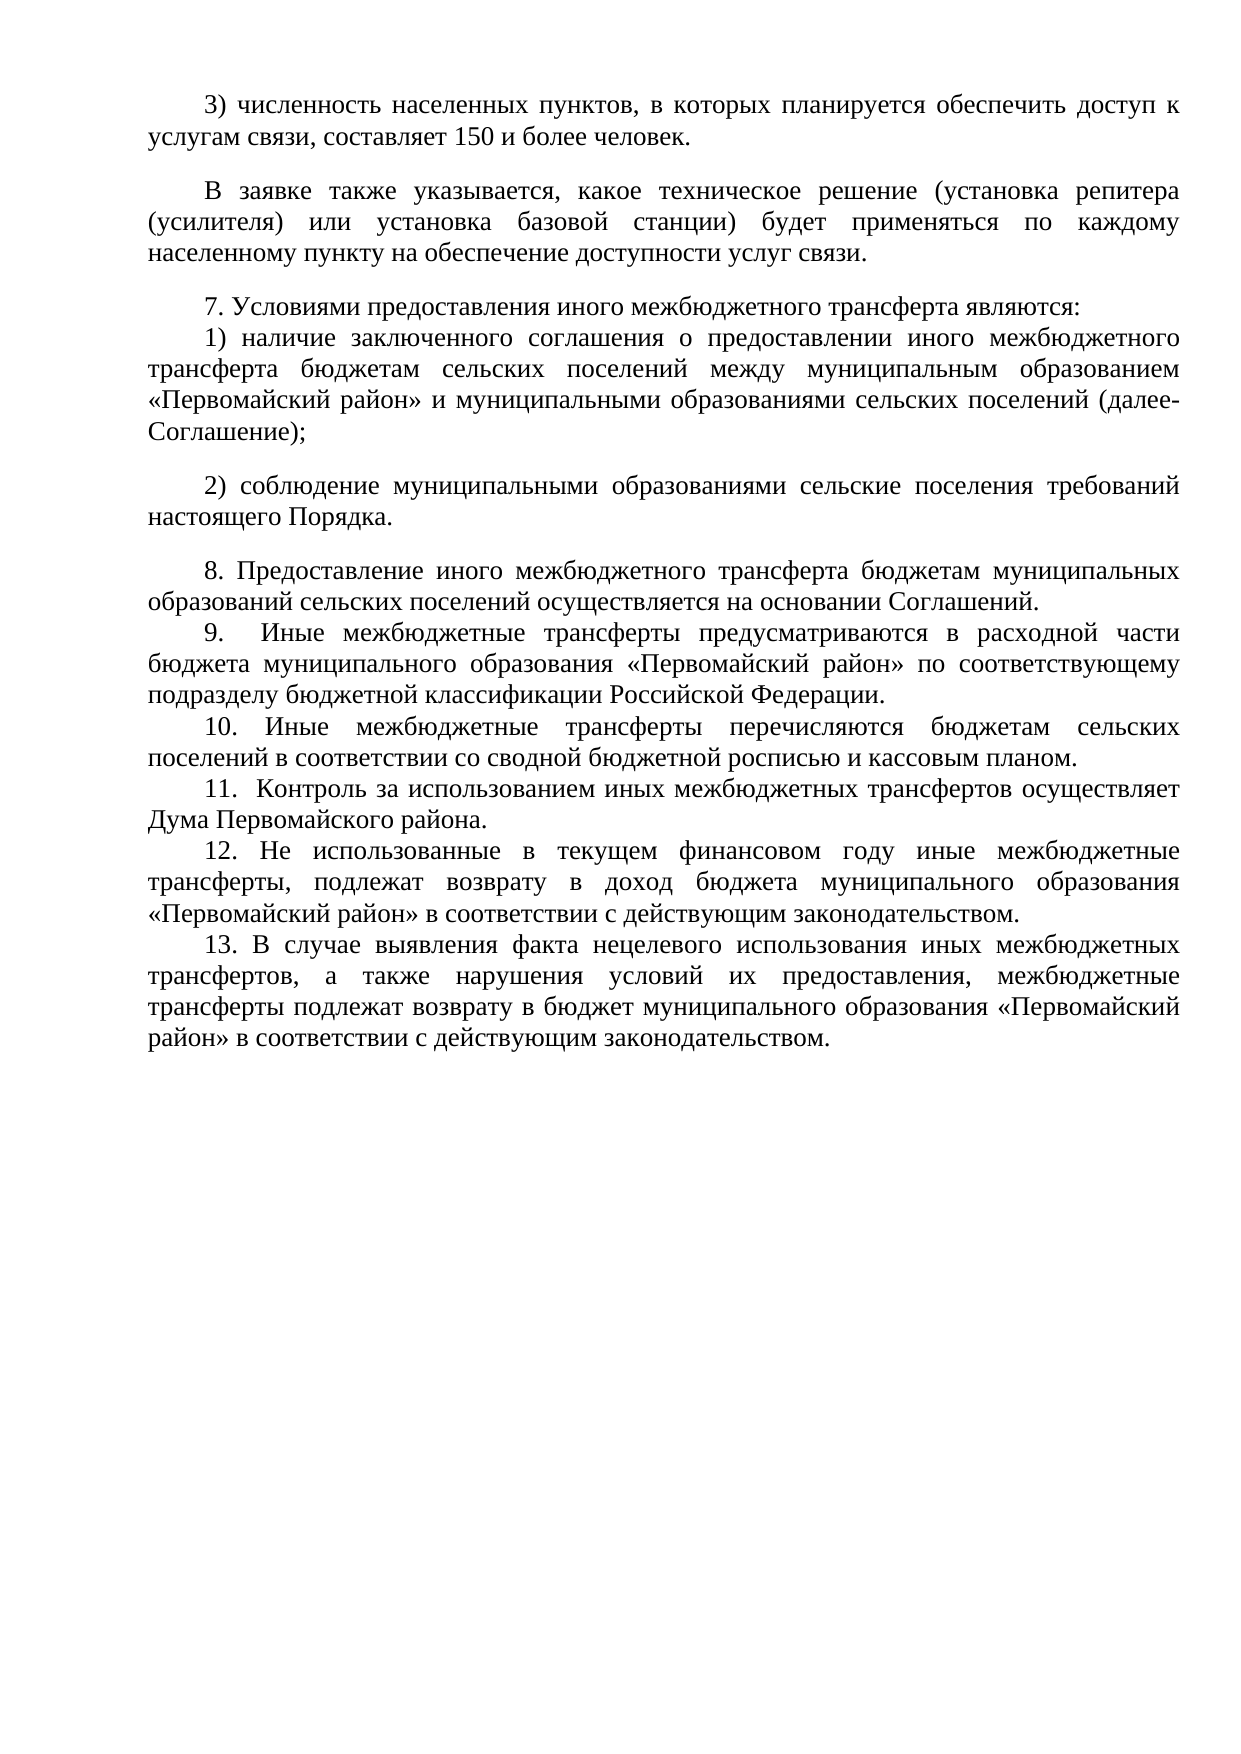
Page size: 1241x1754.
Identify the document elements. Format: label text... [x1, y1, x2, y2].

text В заявке также указывается, какое техническое решение (установка репитера (усилителя) или установка базовой станции) будет применяться по каждому населенному пункту на обеспечение доступности услуг связи. [148, 174, 1181, 267]
text 3) численность населенных пунктов, в которых планируется обеспечить доступ к услугам связи, составляет 150 и более человек. [148, 89, 1181, 151]
text 7. Условиями предоставления иного межбюджетного трансферта являются: [148, 290, 1181, 321]
text 13. В случае выявления факта нецелевого использования иных межбюджетных трансфертов, а также нарушения условий их предоставления, межбюджетные трансферты подлежат возврату в бюджет муниципального образования «Первомайский район» в соответствии с действующим законодательством. [148, 928, 1181, 1052]
text 9. Иные межбюджетные трансферты предусматриваются в расходной части бюджета муниципального образования «Первомайский район» по соответствующему подразделу бюджетной классификации Российской Федерации. [148, 616, 1181, 710]
text 11. Контроль за использованием иных межбюджетных трансфертов осуществляет Дума Первомайского района. [148, 772, 1181, 834]
text 2) соблюдение муниципальными образованиями сельские поселения требований настоящего Порядка. [148, 469, 1181, 531]
text 8. Предоставление иного межбюджетного трансферта бюджетам муниципальных образований сельских поселений осуществляется на основании Соглашений. [148, 554, 1181, 616]
text 12. Не использованные в текущем финансовом году иные межбюджетные трансферты, подлежат возврату в доход бюджета муниципального образования «Первомайский район» в соответствии с действующим законодательством. [148, 834, 1181, 928]
text 1) наличие заключенного соглашения о предоставлении иного межбюджетного трансферта бюджетам сельских поселений между муниципальным образованием «Первомайский район» и муниципальными образованиями сельских поселений (далее-Соглашение); [148, 321, 1181, 446]
text 10. Иные межбюджетные трансферты перечисляются бюджетам сельских поселений в соответствии со сводной бюджетной росписью и кассовым планом. [148, 710, 1181, 772]
